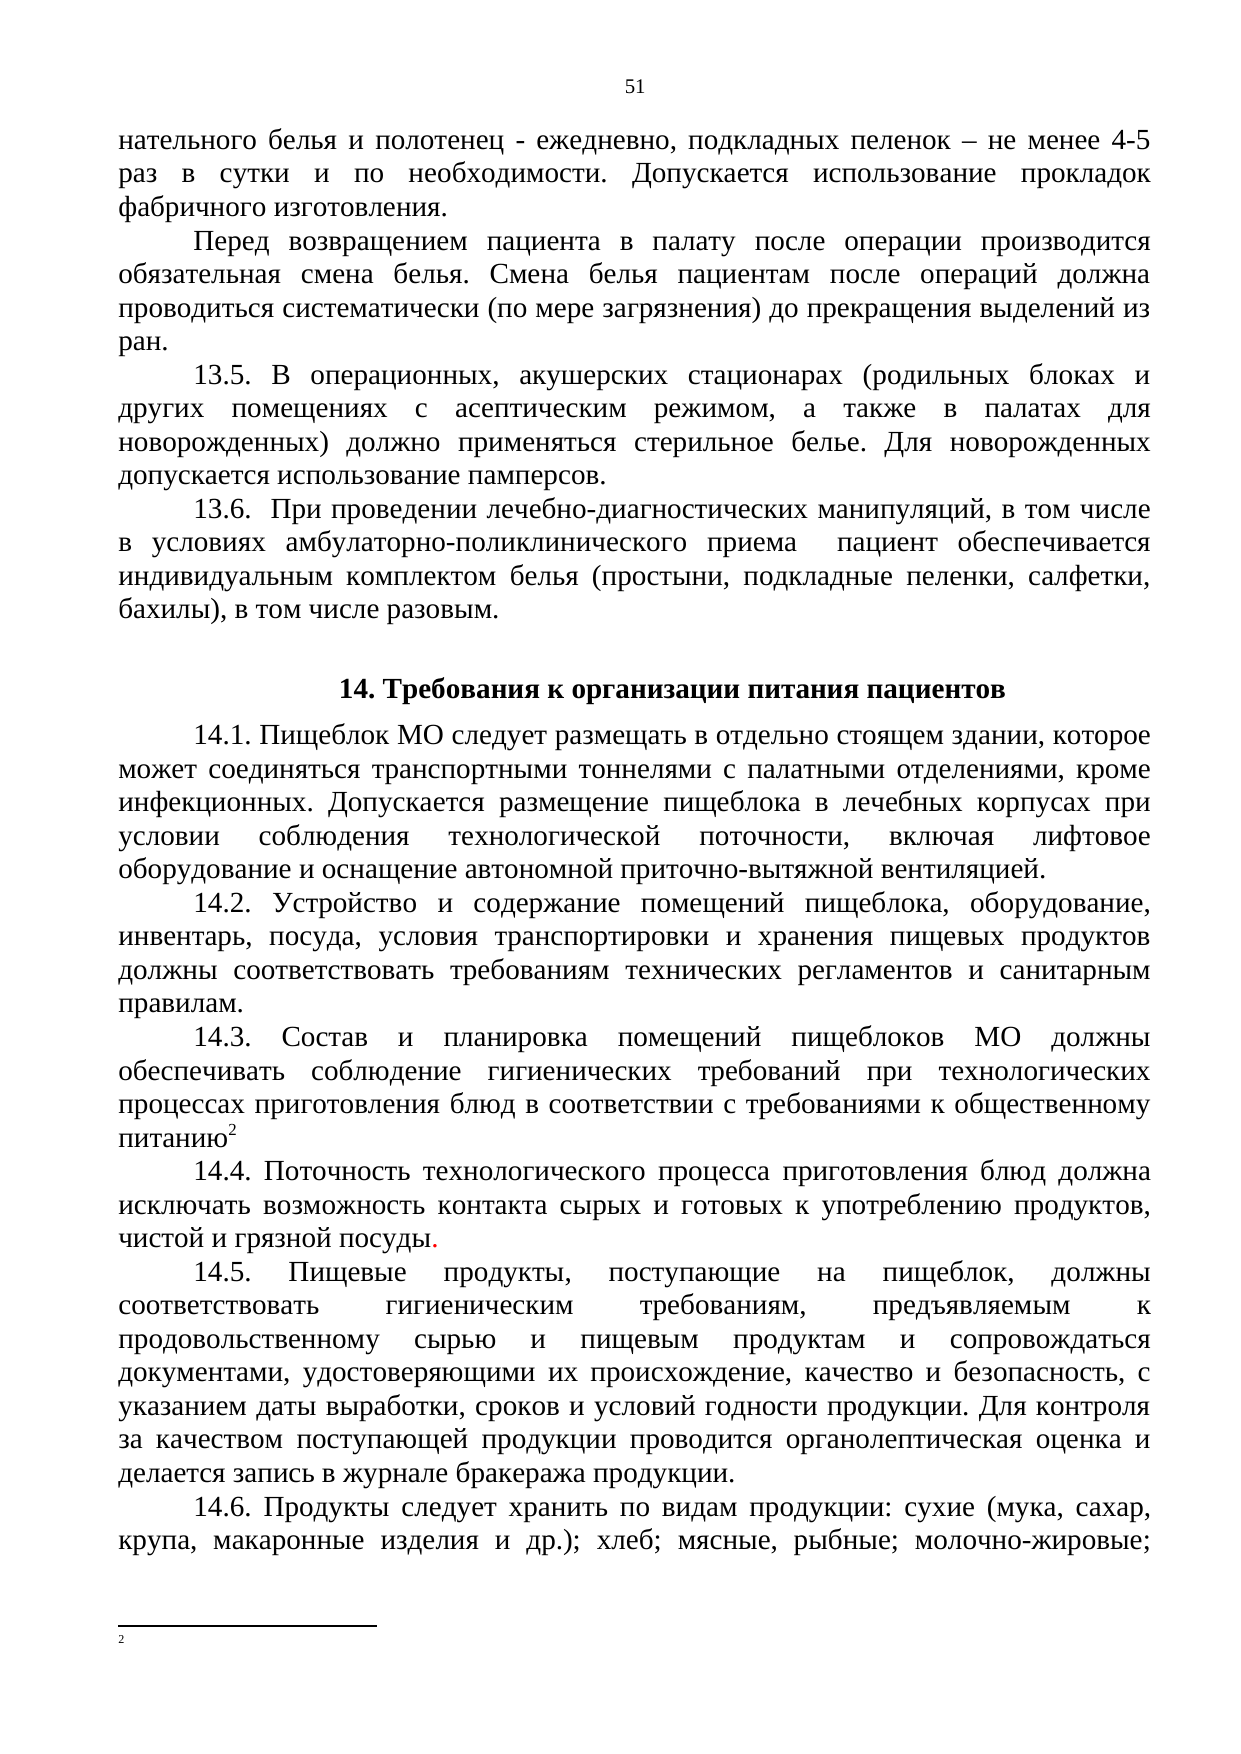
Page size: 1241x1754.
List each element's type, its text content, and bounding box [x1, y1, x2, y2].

text 13.6. При проведении лечебно-диагностических манипуляций, в том числе в условиях амбулаторно-поликлинического приема пациент обеспечивается индивидуальным комплектом белья (простыни, подкладные пеленки, салфетки, бахилы), в том числе разовым. [118, 491, 1152, 625]
text 14.3. Состав и планировка помещений пищеблоков МО должны обеспечивать соблюдение гигиенических требований при технологических процессах приготовления блюд в соответствии с требованиями к общественному питанию [118, 1019, 1152, 1153]
text 14.2. Устройство и содержание помещений пищеблока, оборудование, инвентарь, посуда, условия транспортировки и хранения пищевых продуктов должны соответствовать требованиям технических регламентов и санитарным правилам. [118, 885, 1152, 1019]
text 14. Требования к организации питания пациентов [118, 671, 1152, 705]
text 14.4. Поточность технологического процесса приготовления блюд должна исключать возможность контакта сырых и готовых к употреблению продуктов, чистой и грязной посуды. [118, 1153, 1152, 1254]
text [118, 1489, 1152, 1556]
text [118, 122, 1152, 223]
text 14.1. Пищеблок МО следует размещать в отдельно стоящем здании, которое может соединяться транспортными тоннелями с палатными отделениями, кроме инфекционных. Допускается размещение пищеблока в лечебных корпусах при условии соблюдения технологической поточности, включая лифтовое оборудование и оснащение автономной приточно-вытяжной вентиляцией. [118, 717, 1152, 885]
text 14.5. Пищевые продукты, поступающие на пищеблок, должны соответствовать гигиеническим требованиям, предъявляемым к продовольственному сырью и пищевым продуктам и сопровождаться документами, удостоверяющими их происхождение, качество и безопасность, с указанием даты выработки, сроков и условий годности продукции. Для контроля за качеством поступающей продукции проводится органолептическая оценка и делается запись в журнале бракеража продукции. [118, 1254, 1152, 1489]
text 13.5. В операционных, акушерских стационарах (родильных блоках и других помещениях с асептическим режимом, а также в палатах для новорожденных) должно применяться стерильное белье. Для новорожденных допускается использование памперсов. [118, 357, 1152, 491]
text Перед возвращением пациента в палату после операции производится обязательная смена белья. Смена белья пациентам после операций должна проводиться систематически (по мере загрязнения) до прекращения выделений из ран. [118, 223, 1152, 357]
